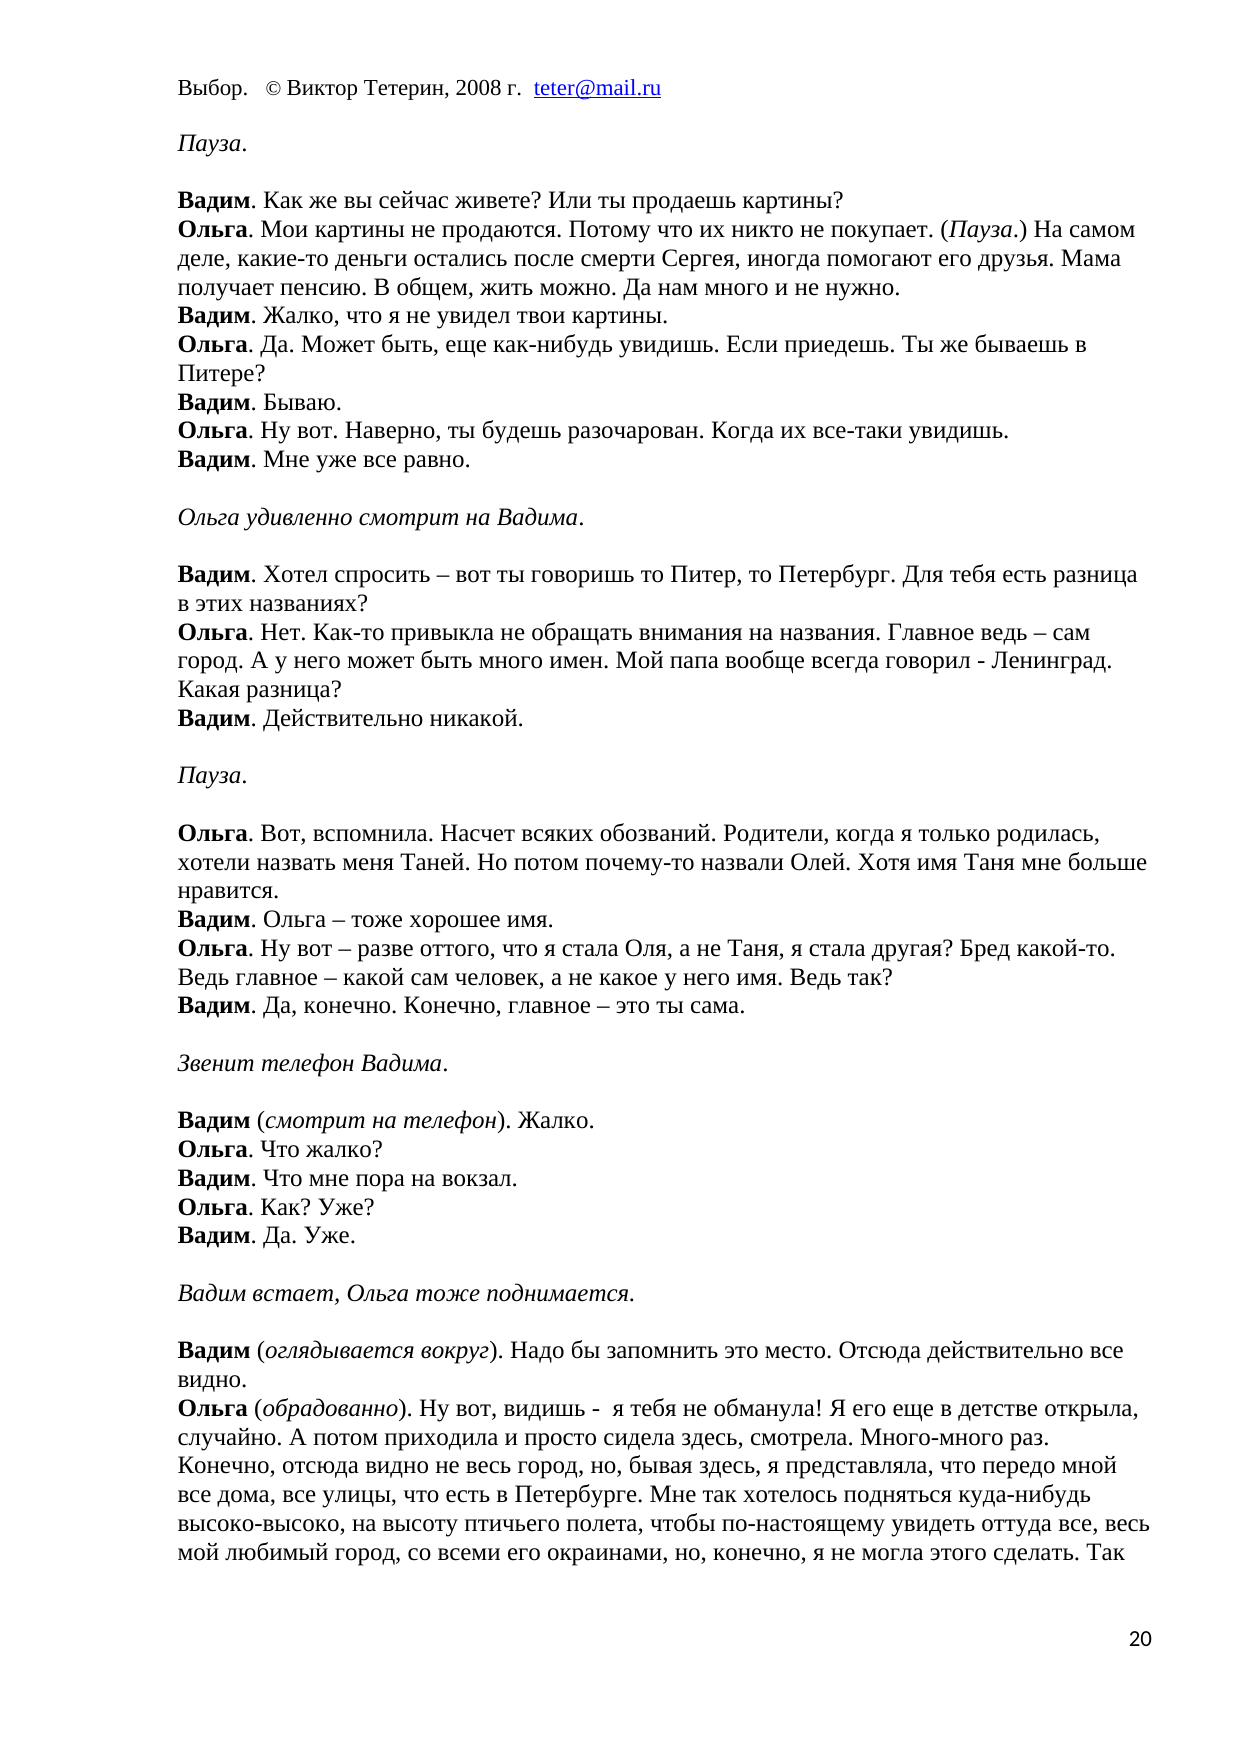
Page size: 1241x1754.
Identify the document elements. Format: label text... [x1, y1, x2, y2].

text Вадим. Да. Уже. [177, 1221, 1152, 1249]
text Вадим (оглядывается вокруг). Надо бы запомнить это место. Отсюда действительно все видно. [177, 1336, 1152, 1393]
text Вадим. Хотел спросить – вот ты говоришь то Питер, то Петербург. Для тебя есть разница в этих названиях? [177, 559, 1152, 617]
text Вадим. Ольга – тоже хорошее имя. [177, 904, 1152, 933]
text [177, 1393, 1152, 1566]
text Вадим. Жалко, что я не увидел твои картины. [177, 301, 1152, 329]
text Вадим. Да, конечно. Конечно, главное – это ты сама. [177, 991, 1152, 1019]
text Пауза. [177, 761, 1152, 789]
text Вадим. Что мне пора на вокзал. [177, 1163, 1152, 1192]
text Вадим. Действительно никакой. [177, 703, 1152, 732]
text Вадим. Как же вы сейчас живете? Или ты продаешь картины? [177, 186, 1152, 214]
text Пауза. [177, 128, 1152, 157]
text Ольга. Ну вот. Наверно, ты будешь разочарован. Когда их все-таки увидишь. [177, 416, 1152, 444]
text Звенит телефон Вадима. [177, 1048, 1152, 1077]
text Ольга. Да. Может быть, еще как-нибудь увидишь. Если приедешь. Ты же бываешь в Питере? [177, 329, 1152, 387]
text Вадим встает, Ольга тоже поднимается. [177, 1278, 1152, 1307]
text Вадим. Бываю. [177, 387, 1152, 416]
text Ольга. Что жалко? [177, 1134, 1152, 1163]
text Ольга. Вот, вспомнила. Насчет всяких обозваний. Родители, когда я только родилась, хотели назвать меня Таней. Но потом почему-то назвали Олей. Хотя имя Таня мне больше нравится. [177, 818, 1152, 904]
text Ольга. Ну вот – разве оттого, что я стала Оля, а не Таня, я стала другая? Бред какой-то. Ведь главное – какой сам человек, а не какое у него имя. Ведь так? [177, 933, 1152, 991]
text Ольга удивленно смотрит на Вадима. [177, 502, 1152, 531]
text Вадим (смотрит на телефон). Жалко. [177, 1106, 1152, 1134]
text Ольга. Как? Уже? [177, 1192, 1152, 1221]
text Вадим. Мне уже все равно. [177, 444, 1152, 473]
text Ольга. Мои картины не продаются. Потому что их никто не покупает. (Пауза.) На самом деле, какие-то деньги остались после смерти Сергея, иногда помогают его друзья. Мама получает пенсию. В общем, жить можно. Да нам много и не нужно. [177, 214, 1152, 301]
text Ольга. Нет. Как-то привыкла не обращать внимания на названия. Главное ведь – сам город. А у него может быть много имен. Мой папа вообще всегда говорил - Ленинград. Какая разница? [177, 617, 1152, 703]
